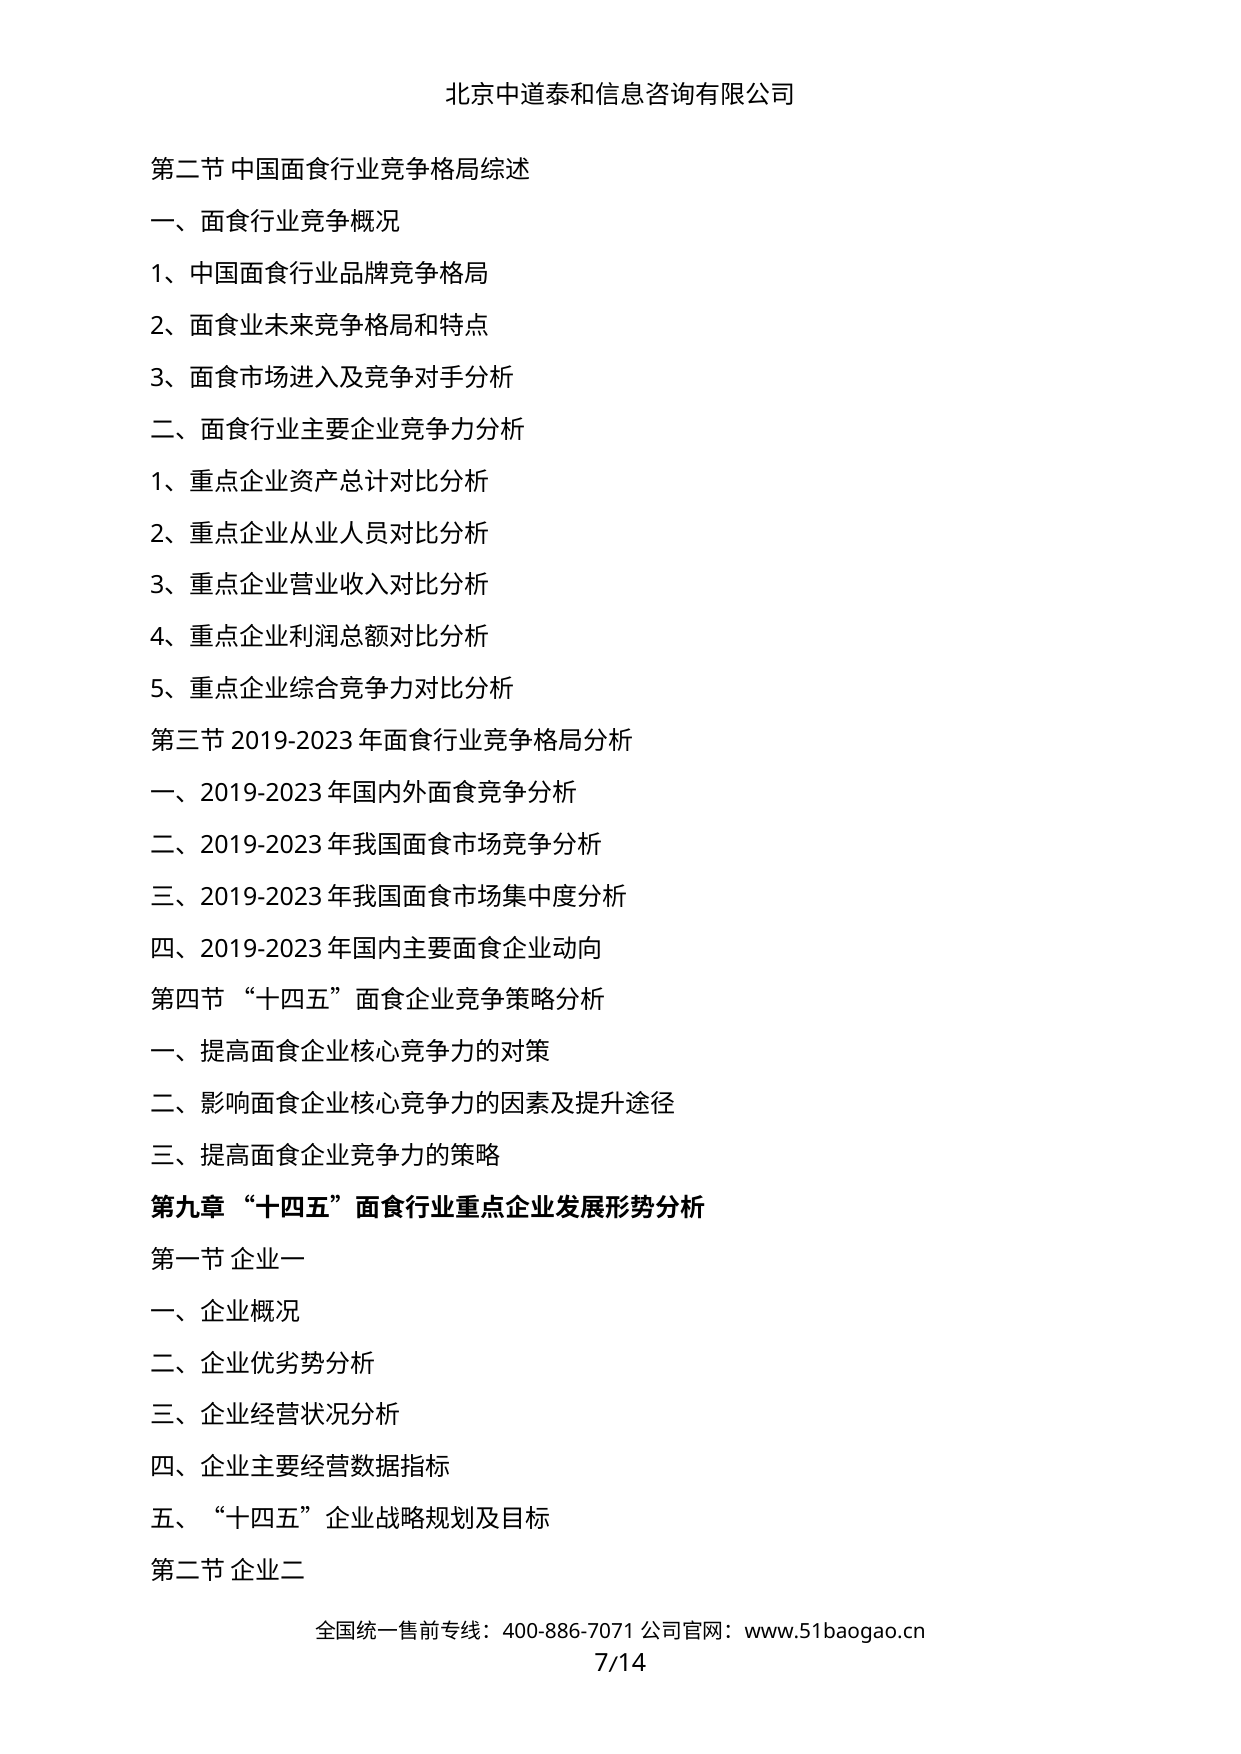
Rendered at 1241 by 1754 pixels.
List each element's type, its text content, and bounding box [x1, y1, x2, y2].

text 二、2019-2023年我国面食市场竞争分析 [150, 824, 1090, 861]
text 三、企业经营状况分析 [150, 1395, 1090, 1431]
text 三、2019-2023年我国面食市场集中度分析 [150, 876, 1090, 912]
text 2、面食业未来竞争格局和特点 [150, 306, 1090, 342]
text 第一节 企业一 [150, 1239, 1090, 1276]
text 一、2019-2023年国内外面食竞争分析 [150, 772, 1090, 809]
text 二、企业优劣势分析 [150, 1343, 1090, 1379]
text 四、2019-2023年国内主要面食企业动向 [150, 928, 1090, 964]
text 四、企业主要经营数据指标 [150, 1447, 1090, 1483]
text 3、重点企业营业收入对比分析 [150, 565, 1090, 601]
text 4、重点企业利润总额对比分析 [150, 617, 1090, 653]
text 第九章 “十四五”面食行业重点企业发展形势分析 [150, 1187, 1090, 1224]
text 一、企业概况 [150, 1291, 1090, 1327]
text 第二节 企业二 [150, 1551, 1090, 1587]
text 一、面食行业竞争概况 [150, 202, 1090, 238]
text 2、重点企业从业人员对比分析 [150, 513, 1090, 549]
text 1、中国面食行业品牌竞争格局 [150, 254, 1090, 290]
text 二、影响面食企业核心竞争力的因素及提升途径 [150, 1084, 1090, 1120]
text 5、重点企业综合竞争力对比分析 [150, 669, 1090, 705]
text 第四节 “十四五”面食企业竞争策略分析 [150, 980, 1090, 1016]
text 二、面食行业主要企业竞争力分析 [150, 409, 1090, 446]
text 第三节 2019-2023年面食行业竞争格局分析 [150, 721, 1090, 757]
text 3、面食市场进入及竞争对手分析 [150, 357, 1090, 394]
text 一、提高面食企业核心竞争力的对策 [150, 1032, 1090, 1068]
text 第二节 中国面食行业竞争格局综述 [150, 150, 1090, 186]
text 五、“十四五”企业战略规划及目标 [150, 1499, 1090, 1535]
text 1、重点企业资产总计对比分析 [150, 461, 1090, 497]
text 三、提高面食企业竞争力的策略 [150, 1136, 1090, 1172]
